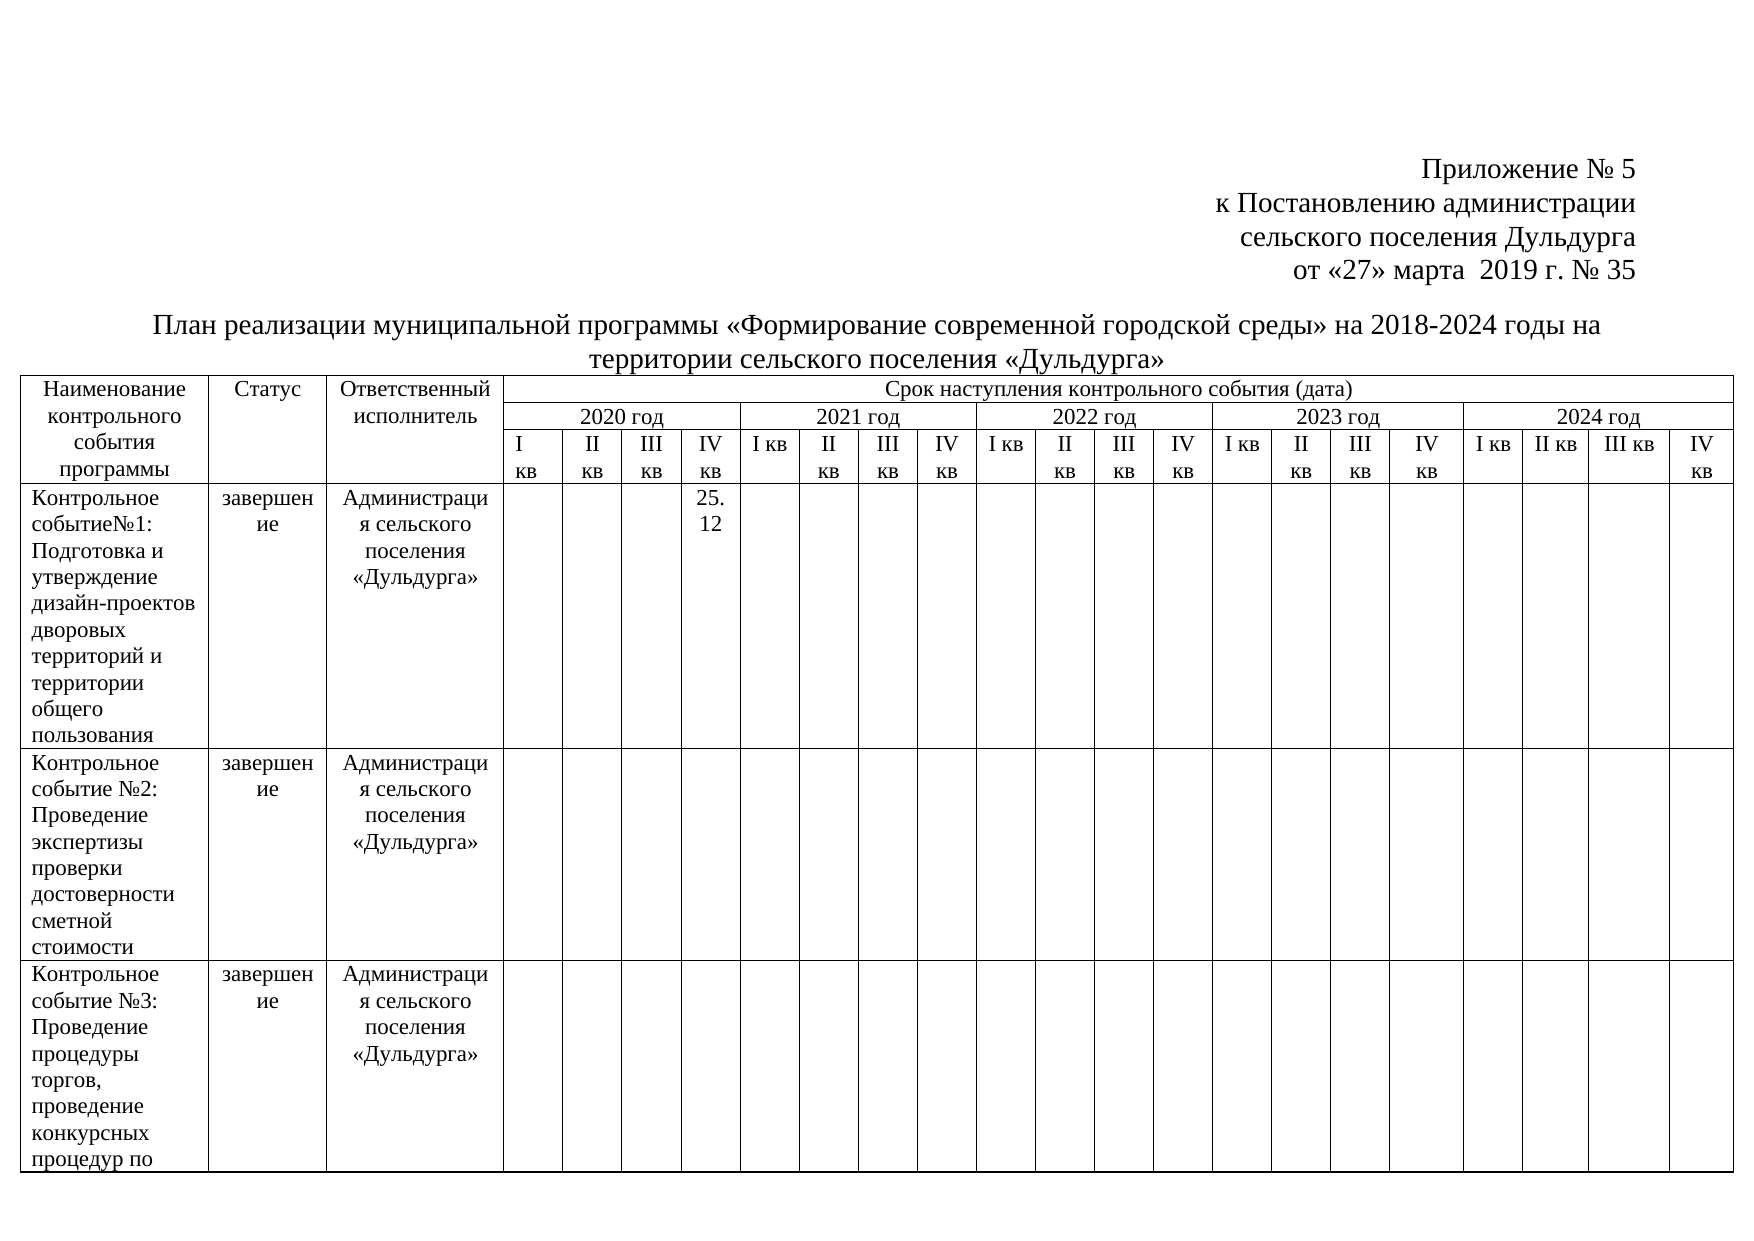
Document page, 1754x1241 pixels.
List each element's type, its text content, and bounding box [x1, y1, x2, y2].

table_cell [1464, 484, 1522, 748]
table_cell [741, 484, 799, 748]
text к Постановлению администрации [118, 185, 1636, 219]
table_cell 2024 год [1464, 403, 1733, 429]
table_cell II кв [1523, 430, 1588, 483]
table_cell [1095, 961, 1153, 1171]
table_cell [622, 749, 681, 959]
table_cell [1272, 484, 1330, 748]
table_cell [1670, 961, 1733, 1171]
table_cell [741, 961, 799, 1171]
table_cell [327, 961, 503, 1171]
table_cell [977, 961, 1035, 1171]
table_cell [977, 749, 1035, 959]
table_cell [1390, 961, 1463, 1171]
table_cell [800, 961, 858, 1171]
table_cell [800, 749, 858, 959]
table_cell [1095, 484, 1153, 748]
table_cell [1331, 749, 1389, 959]
table_cell [1331, 961, 1389, 1171]
table_cell [1670, 484, 1733, 748]
table_cell [1523, 484, 1588, 748]
table_cell [1154, 484, 1212, 748]
table_cell [1154, 749, 1212, 959]
table_cell 25.12 [682, 484, 740, 748]
table_cell [1272, 749, 1330, 959]
table_cell IV кв [918, 430, 976, 483]
table_cell [622, 961, 681, 1171]
table_cell [1154, 961, 1212, 1171]
table_cell IV кв [1390, 430, 1463, 483]
table_cell [977, 484, 1035, 748]
table_cell [859, 484, 917, 748]
table_cell завершение [209, 749, 326, 959]
table_cell [504, 961, 562, 1171]
table_cell 2020 год [504, 403, 740, 429]
table_cell [563, 749, 621, 959]
table_cell [563, 961, 621, 1171]
table_cell [918, 484, 976, 748]
table_cell [1390, 484, 1463, 748]
table_cell [1523, 749, 1588, 959]
table_cell [1036, 749, 1094, 959]
table_cell [682, 961, 740, 1171]
table_header Наименование контрольного события программы [21, 376, 208, 483]
table_cell III кв [622, 430, 681, 483]
table_cell [1036, 961, 1094, 1171]
table_cell [1390, 749, 1463, 959]
table_cell [1523, 961, 1588, 1171]
table_cell III кв [1095, 430, 1153, 483]
table_cell Контрольное событие №2: Проведение экспертизы проверки достоверности сметной стоимости [21, 749, 208, 959]
table_cell Контрольное событие№1: Подготовка и утверждение дизайн-проектов дворовых территорий и территории общего пользования [21, 484, 208, 748]
table_cell 2022 год [977, 403, 1212, 429]
table_cell [1670, 749, 1733, 959]
table_cell [1095, 749, 1153, 959]
table_cell [1589, 961, 1669, 1171]
text Приложение № 5 [118, 152, 1636, 185]
table_cell [1331, 484, 1389, 748]
table_cell I кв [977, 430, 1035, 483]
table_header Ответственный исполнитель [327, 376, 503, 483]
table_cell [918, 749, 976, 959]
table_cell III кв [1331, 430, 1389, 483]
table_cell завершение [209, 961, 326, 1171]
table_cell I кв [504, 430, 562, 483]
table_cell 2021 год [741, 403, 976, 429]
table_cell II кв [563, 430, 621, 483]
table_cell III кв [859, 430, 917, 483]
table_cell [1272, 961, 1330, 1171]
table_cell IV кв [1670, 430, 1733, 483]
table_cell II кв [1036, 430, 1094, 483]
table_cell [859, 961, 917, 1171]
table_header Срок наступления контрольного события (дата) [504, 376, 1733, 402]
table_cell [741, 749, 799, 959]
table_cell I кв [741, 430, 799, 483]
table_cell [1589, 484, 1669, 748]
text от «27» марта 2019 г. № 35 [118, 252, 1636, 286]
table_cell [1213, 961, 1271, 1171]
table_cell [1213, 749, 1271, 959]
table_cell I кв [1464, 430, 1522, 483]
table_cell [21, 961, 208, 1171]
table_cell [622, 484, 681, 748]
table_cell [1213, 484, 1271, 748]
table_cell [1589, 749, 1669, 959]
table_cell [1464, 749, 1522, 959]
table_cell IV кв [1154, 430, 1212, 483]
table_cell Администрация сельского поселения «Дульдурга» [327, 749, 503, 959]
table_cell [1464, 961, 1522, 1171]
table_cell [504, 484, 562, 748]
table_cell I кв [1213, 430, 1271, 483]
table_cell [682, 749, 740, 959]
text План реализации муниципальной программы «Формирование современной городской среды» на 2018-2024 годы на территории сельского поселения «Дульдурга» [118, 307, 1636, 374]
table_cell III кв [1589, 430, 1669, 483]
table_cell [1036, 484, 1094, 748]
table_cell [800, 484, 858, 748]
table_cell IV кв [682, 430, 740, 483]
table_cell II кв [800, 430, 858, 483]
table_cell Администрация сельского поселения «Дульдурга» [327, 484, 503, 748]
text сельского поселения Дульдурга [118, 219, 1636, 252]
table_cell [504, 749, 562, 959]
table_cell 2023 год [1213, 403, 1463, 429]
table_header Статус [209, 376, 326, 483]
table_cell завершение [209, 484, 326, 748]
table_cell [859, 749, 917, 959]
table_cell [563, 484, 621, 748]
table_cell II кв [1272, 430, 1330, 483]
table_cell [918, 961, 976, 1171]
